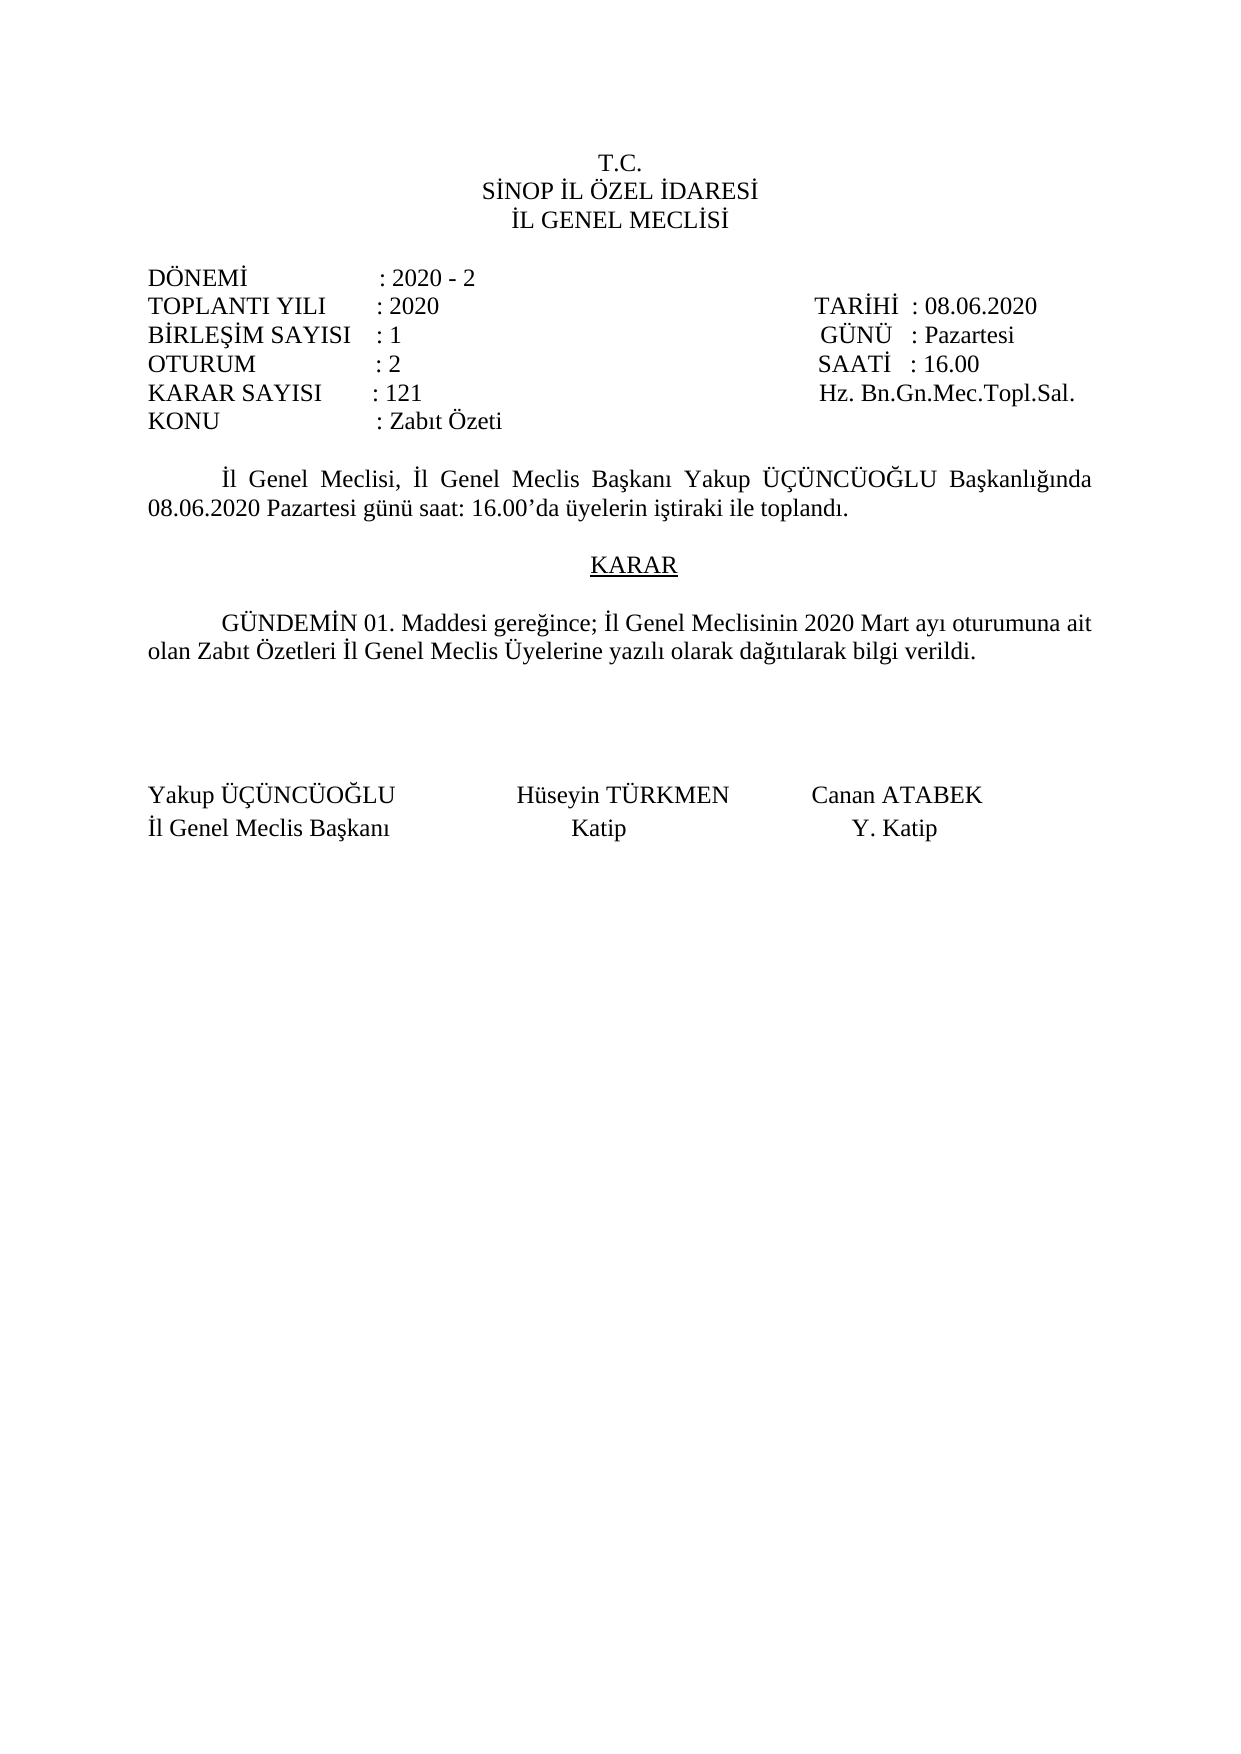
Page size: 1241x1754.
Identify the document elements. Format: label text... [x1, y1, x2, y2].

text KARAR SAYISI : 121 Hz. Bn.Gn.Mec.Topl.Sal. [148, 378, 1093, 406]
text TOPLANTI YILI : 2020 TARİHİ : 08.06.2020 [148, 291, 1093, 320]
text GÜNDEMİN 01. Maddesi gereğince; İl Genel Meclisinin 2020 Mart ayı oturumuna ait olan Zabıt Özetleri İl Genel Meclis Üyelerine yazılı olarak dağıtılarak bilgi verildi. [148, 608, 1093, 665]
text İL GENEL MECLİSİ [148, 205, 1093, 234]
text KARAR [516, 550, 1093, 579]
text DÖNEMİ : 2020 - 2 [148, 263, 1093, 291]
text OTURUM : 2 SAATİ : 16.00 [148, 349, 1093, 378]
text SİNOP İL ÖZEL İDARESİ [148, 176, 1093, 205]
text Yakup ÜÇÜNCÜOĞLU Hüseyin TÜRKMEN Canan ATABEK İl Genel Meclis Başkanı Katip Y. Katip [148, 780, 1093, 842]
text T.C. [148, 148, 1093, 176]
text İl Genel Meclisi, İl Genel Meclis Başkanı Yakup ÜÇÜNCÜOĞLU Başkanlığında 08.06.2020 Pazartesi günü saat: 16.00’da üyelerin iştiraki ile toplandı. [148, 464, 1093, 521]
text KONU : Zabıt Özeti [148, 406, 1093, 435]
text BİRLEŞİM SAYISI : 1 GÜNÜ : Pazartesi [148, 320, 1093, 349]
